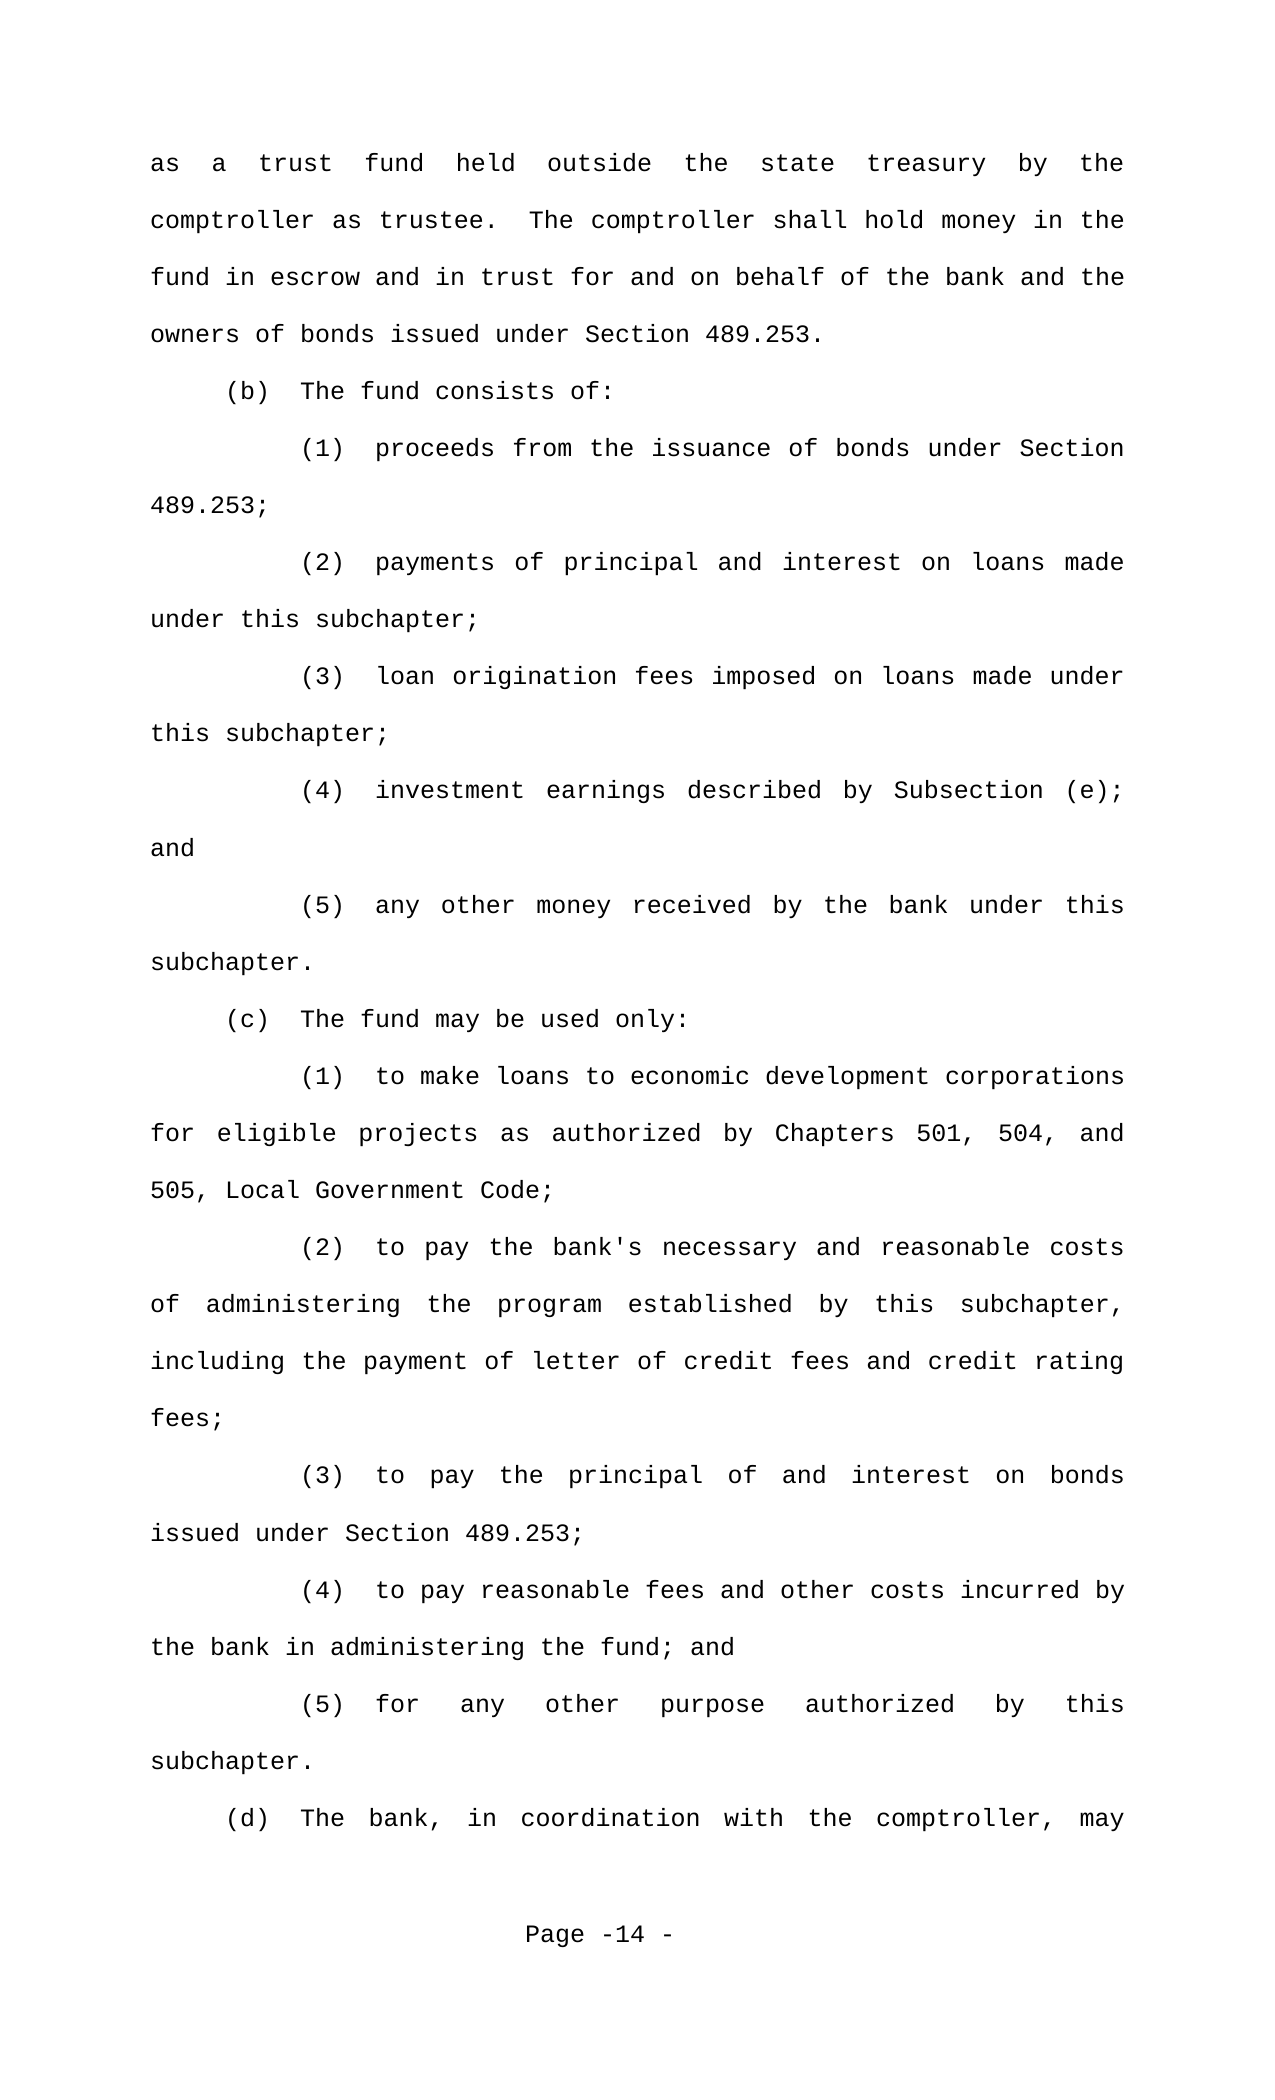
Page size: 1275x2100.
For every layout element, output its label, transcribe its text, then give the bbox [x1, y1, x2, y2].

text (2) to pay the bank's necessary and reasonable costs of administering the program established by this subchapter, including the payment of letter of credit fees and credit rating fees; [150, 1234, 1125, 1434]
text (3) to pay the principal of and interest on bonds issued under Section 489.253; [150, 1463, 1125, 1548]
text (4) investment earnings described by Subsection (e); and [150, 778, 1125, 863]
text (4) to pay reasonable fees and other costs incurred by the bank in administering the fund; and [150, 1577, 1125, 1663]
text (1) proceeds from the issuance of bonds under Section 489.253; [150, 435, 1125, 521]
text (1) to make loans to economic development corporations for eligible projects as authorized by Chapters 501, 504, and 505, Local Government Code; [150, 1063, 1125, 1206]
text (5) any other money received by the bank under this subchapter. [150, 892, 1125, 978]
text (b) The fund consists of: [150, 378, 1125, 407]
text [150, 1805, 1125, 1834]
text (3) loan origination fees imposed on loans made under this subchapter; [150, 664, 1125, 749]
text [150, 150, 1125, 350]
text (5) for any other purpose authorized by this subchapter. [150, 1691, 1125, 1777]
text (c) The fund may be used only: [150, 1006, 1125, 1035]
text (2) payments of principal and interest on loans made under this subchapter; [150, 549, 1125, 635]
